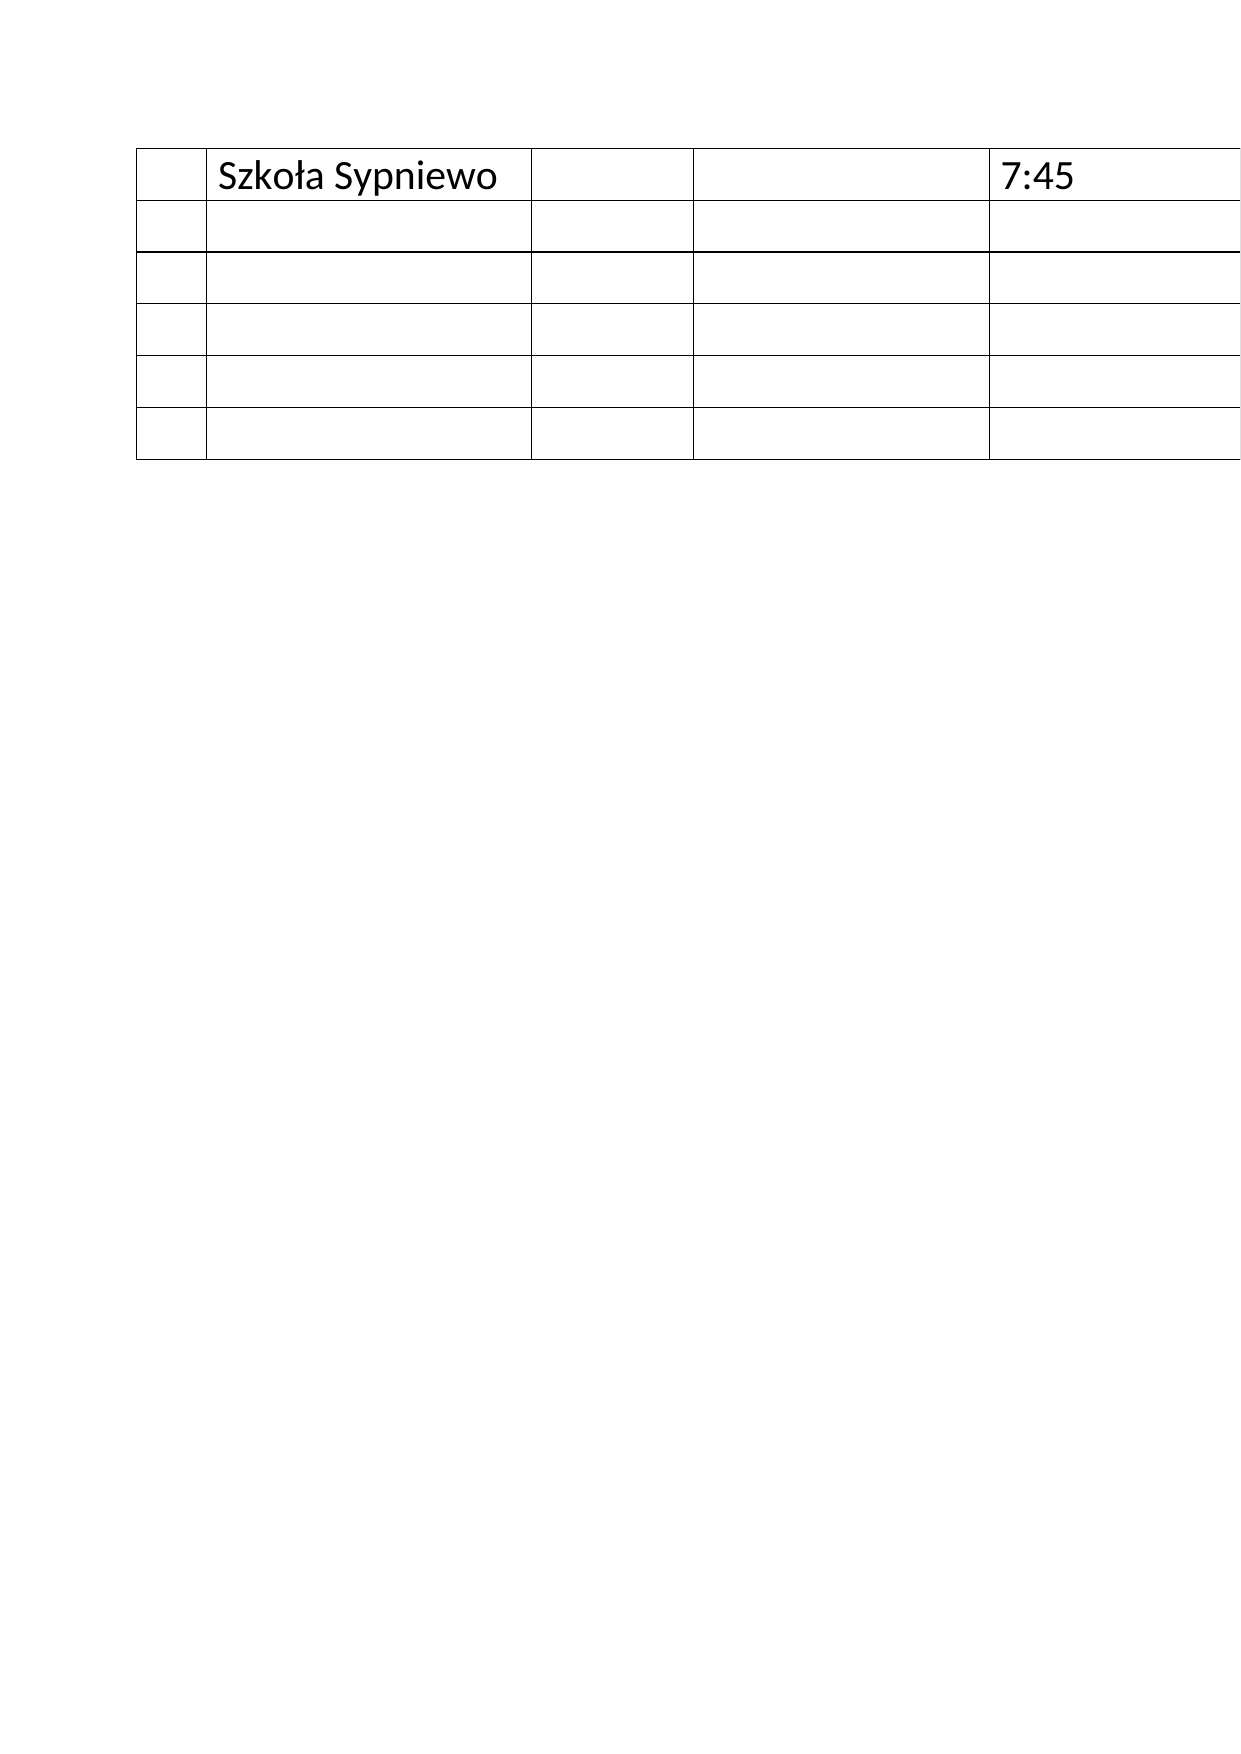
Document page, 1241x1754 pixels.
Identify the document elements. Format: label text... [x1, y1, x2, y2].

table_cell [532, 304, 693, 355]
table_cell Szkoła Sypniewo [207, 149, 531, 199]
table_cell [137, 253, 206, 303]
table_cell [532, 408, 693, 459]
table_cell [207, 304, 531, 355]
table_cell [532, 253, 693, 303]
table_cell 7:45 [990, 149, 1240, 199]
table_cell [694, 408, 989, 459]
table_cell [137, 356, 206, 407]
table_cell [694, 201, 989, 251]
table_cell [694, 253, 989, 303]
table_cell [207, 408, 531, 459]
table_cell [137, 408, 206, 459]
table_cell [207, 253, 531, 303]
table_cell [137, 149, 206, 199]
table_cell [532, 149, 693, 199]
table_cell [990, 304, 1240, 355]
table_cell [137, 304, 206, 355]
table_cell [532, 356, 693, 407]
table_cell [137, 201, 206, 251]
table_cell [207, 356, 531, 407]
table_cell [694, 149, 989, 199]
table_cell [694, 304, 989, 355]
table_cell [990, 356, 1240, 407]
table_cell [990, 408, 1240, 459]
table_cell [532, 201, 693, 251]
table_cell [207, 201, 531, 251]
table_cell [694, 356, 989, 407]
table_cell [990, 253, 1240, 303]
table_cell [990, 201, 1240, 251]
